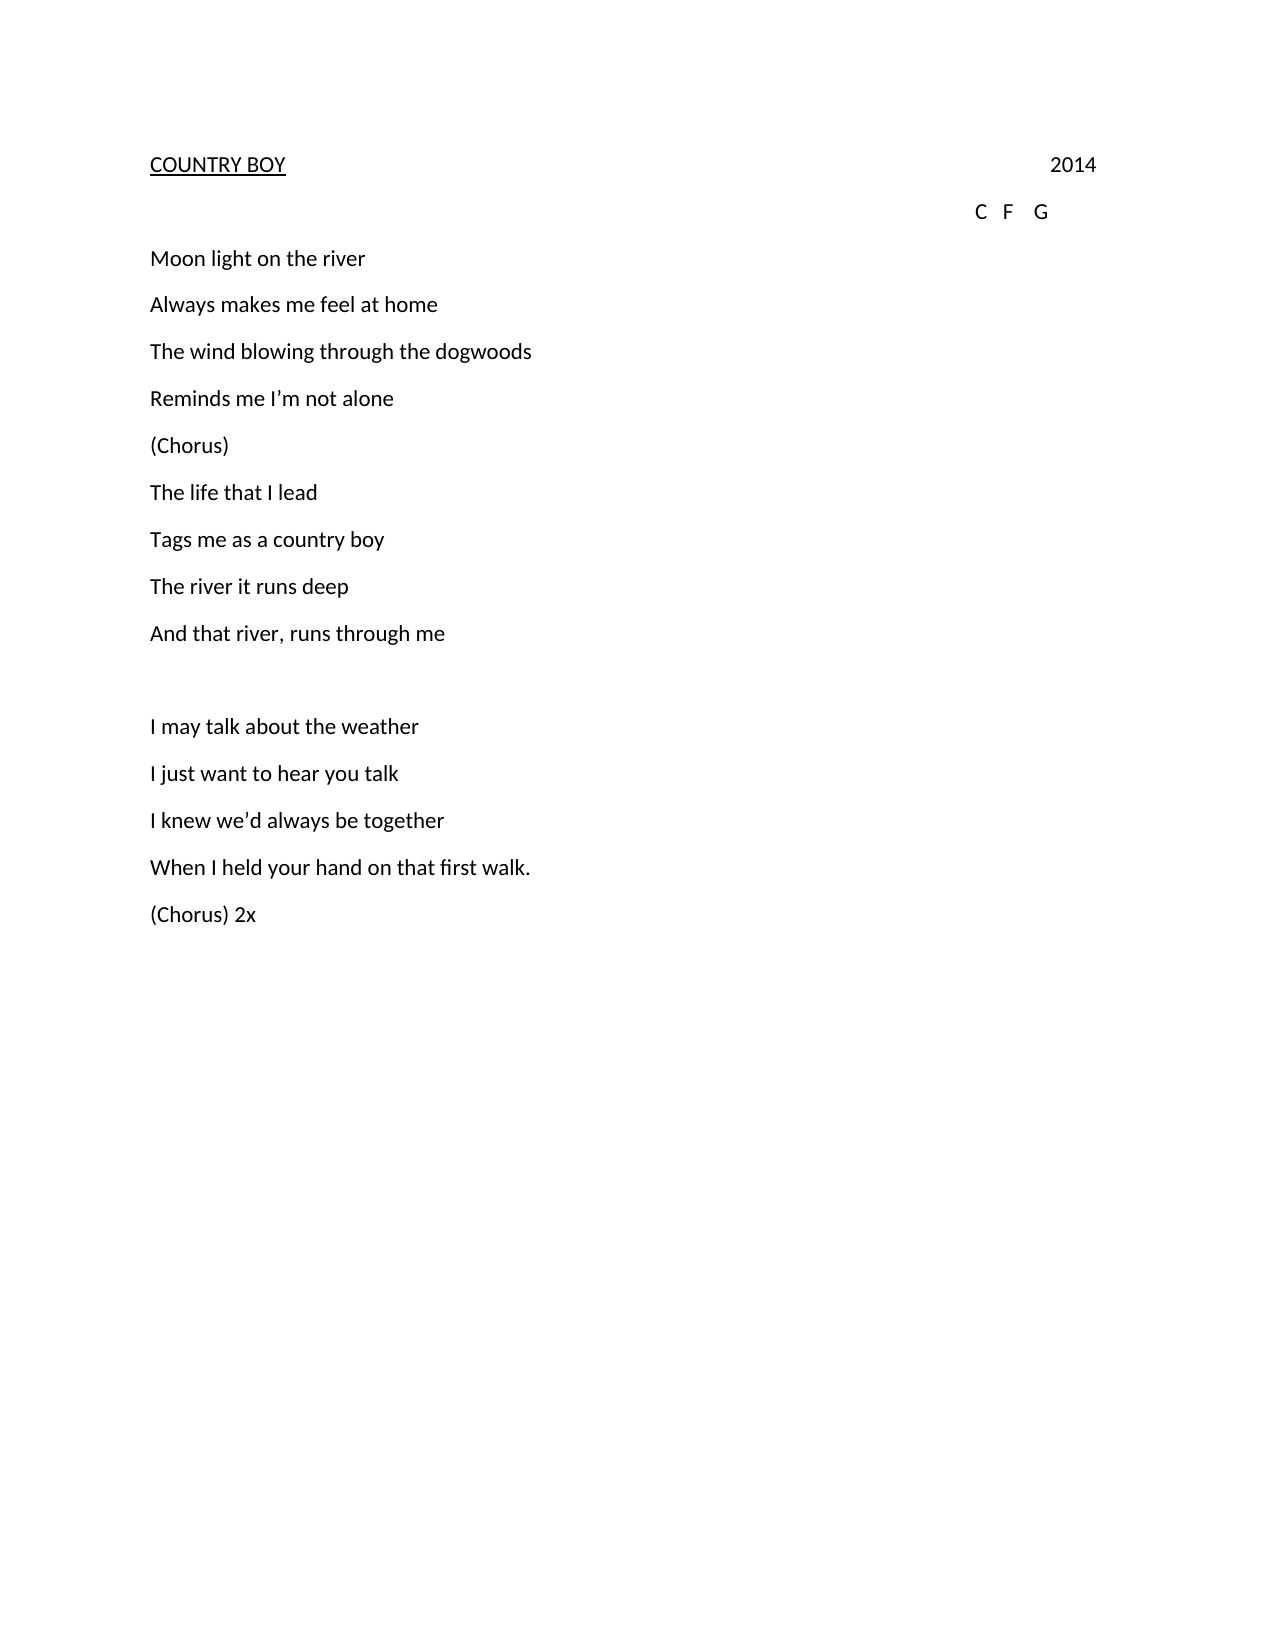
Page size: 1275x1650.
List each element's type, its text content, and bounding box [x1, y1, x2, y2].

text (Chorus) 2x [150, 900, 1125, 928]
text Tags me as a country boy [150, 525, 1125, 553]
text The wind blowing through the dogwoods [150, 337, 1125, 366]
text The life that I lead [150, 478, 1125, 506]
text When I held your hand on that first walk. [150, 853, 1125, 881]
text I may talk about the weather [150, 712, 1125, 741]
text C F G [150, 197, 1125, 225]
text Moon light on the river [150, 244, 1125, 272]
text The river it runs deep [150, 572, 1125, 600]
text And that river, runs through me [150, 619, 1125, 647]
text Reminds me I’m not alone [150, 384, 1125, 412]
text I just want to hear you talk [150, 759, 1125, 787]
text COUNTRY BOY 2014 [150, 150, 1125, 178]
text I knew we’d always be together [150, 806, 1125, 834]
text Always makes me feel at home [150, 291, 1125, 319]
text (Chorus) [150, 431, 1125, 459]
